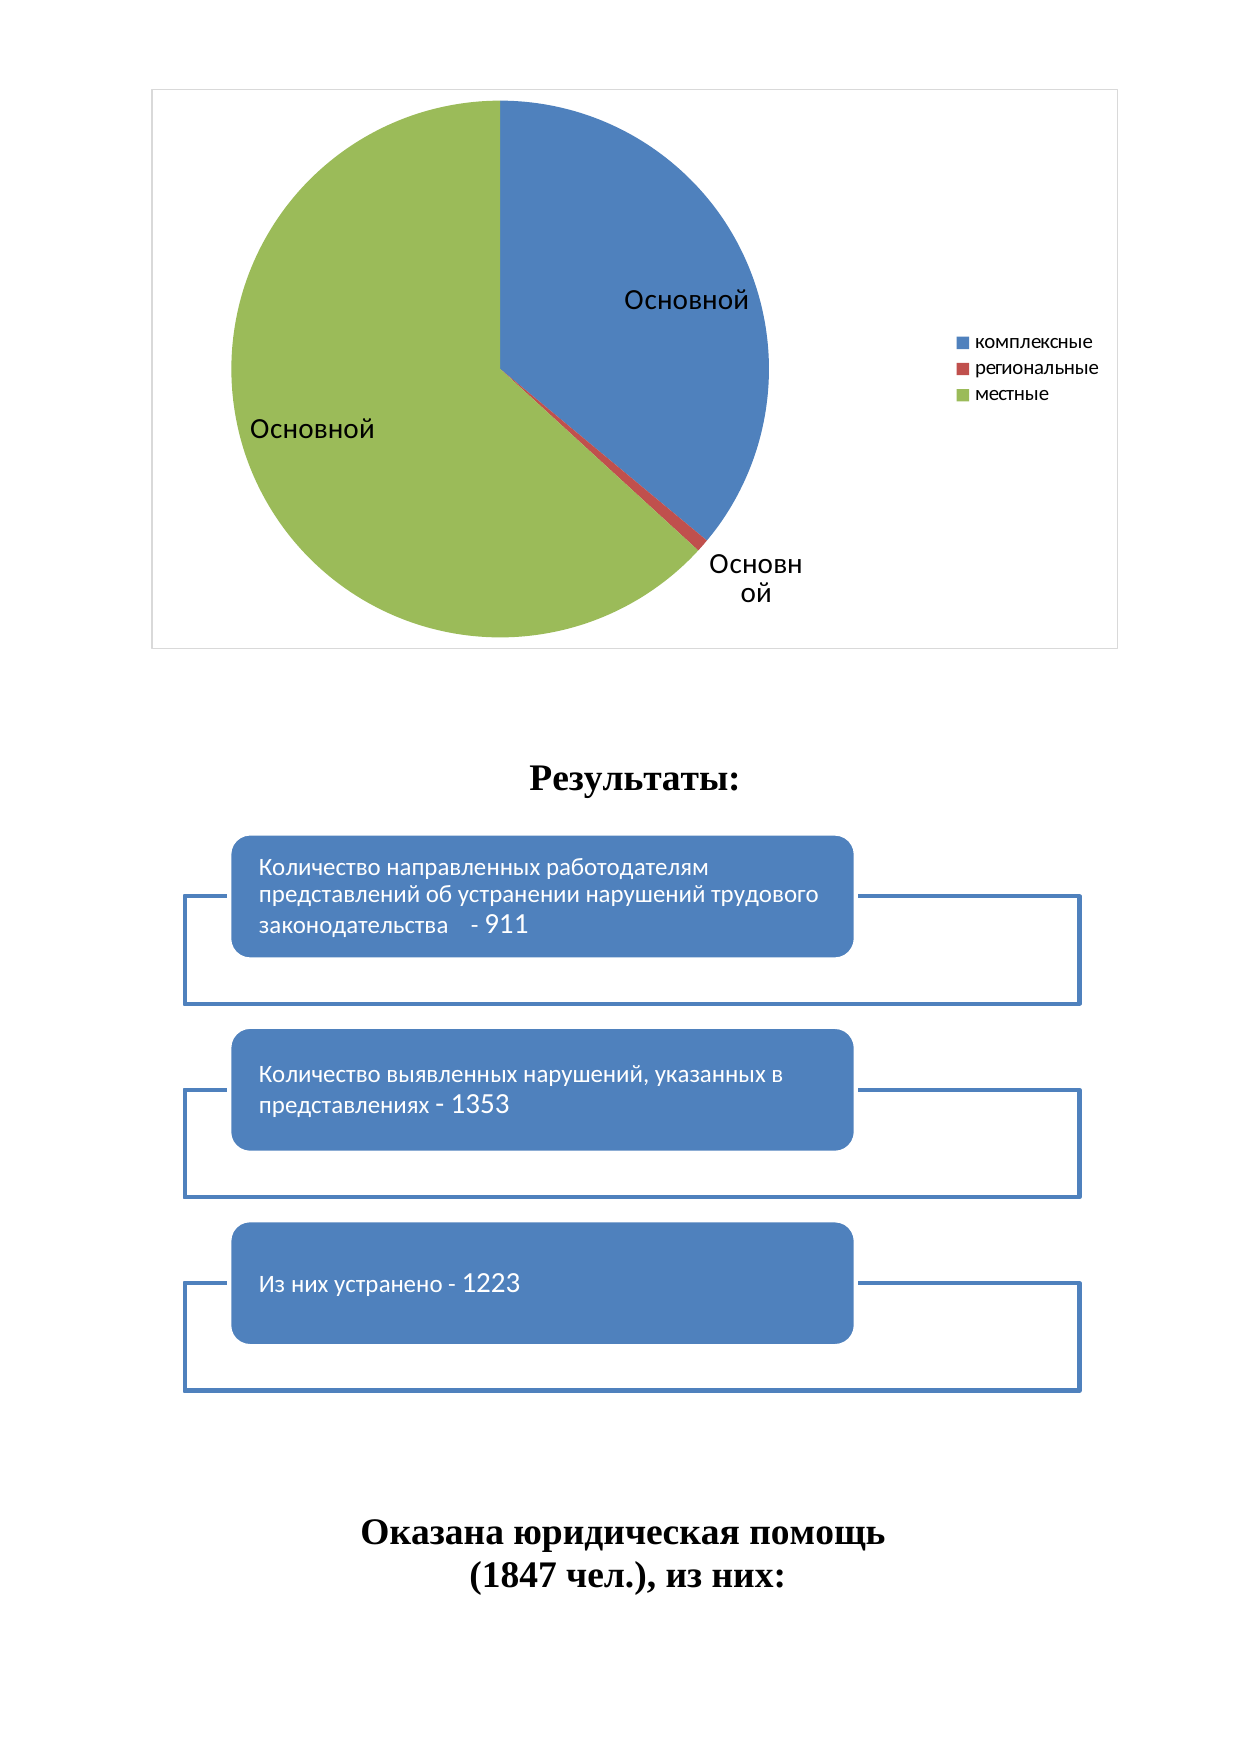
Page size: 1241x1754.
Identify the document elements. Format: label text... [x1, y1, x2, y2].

list Результаты: [118, 755, 1152, 798]
list Оказана юридическая помощь (1847 чел.), из них: [103, 1509, 1152, 1596]
